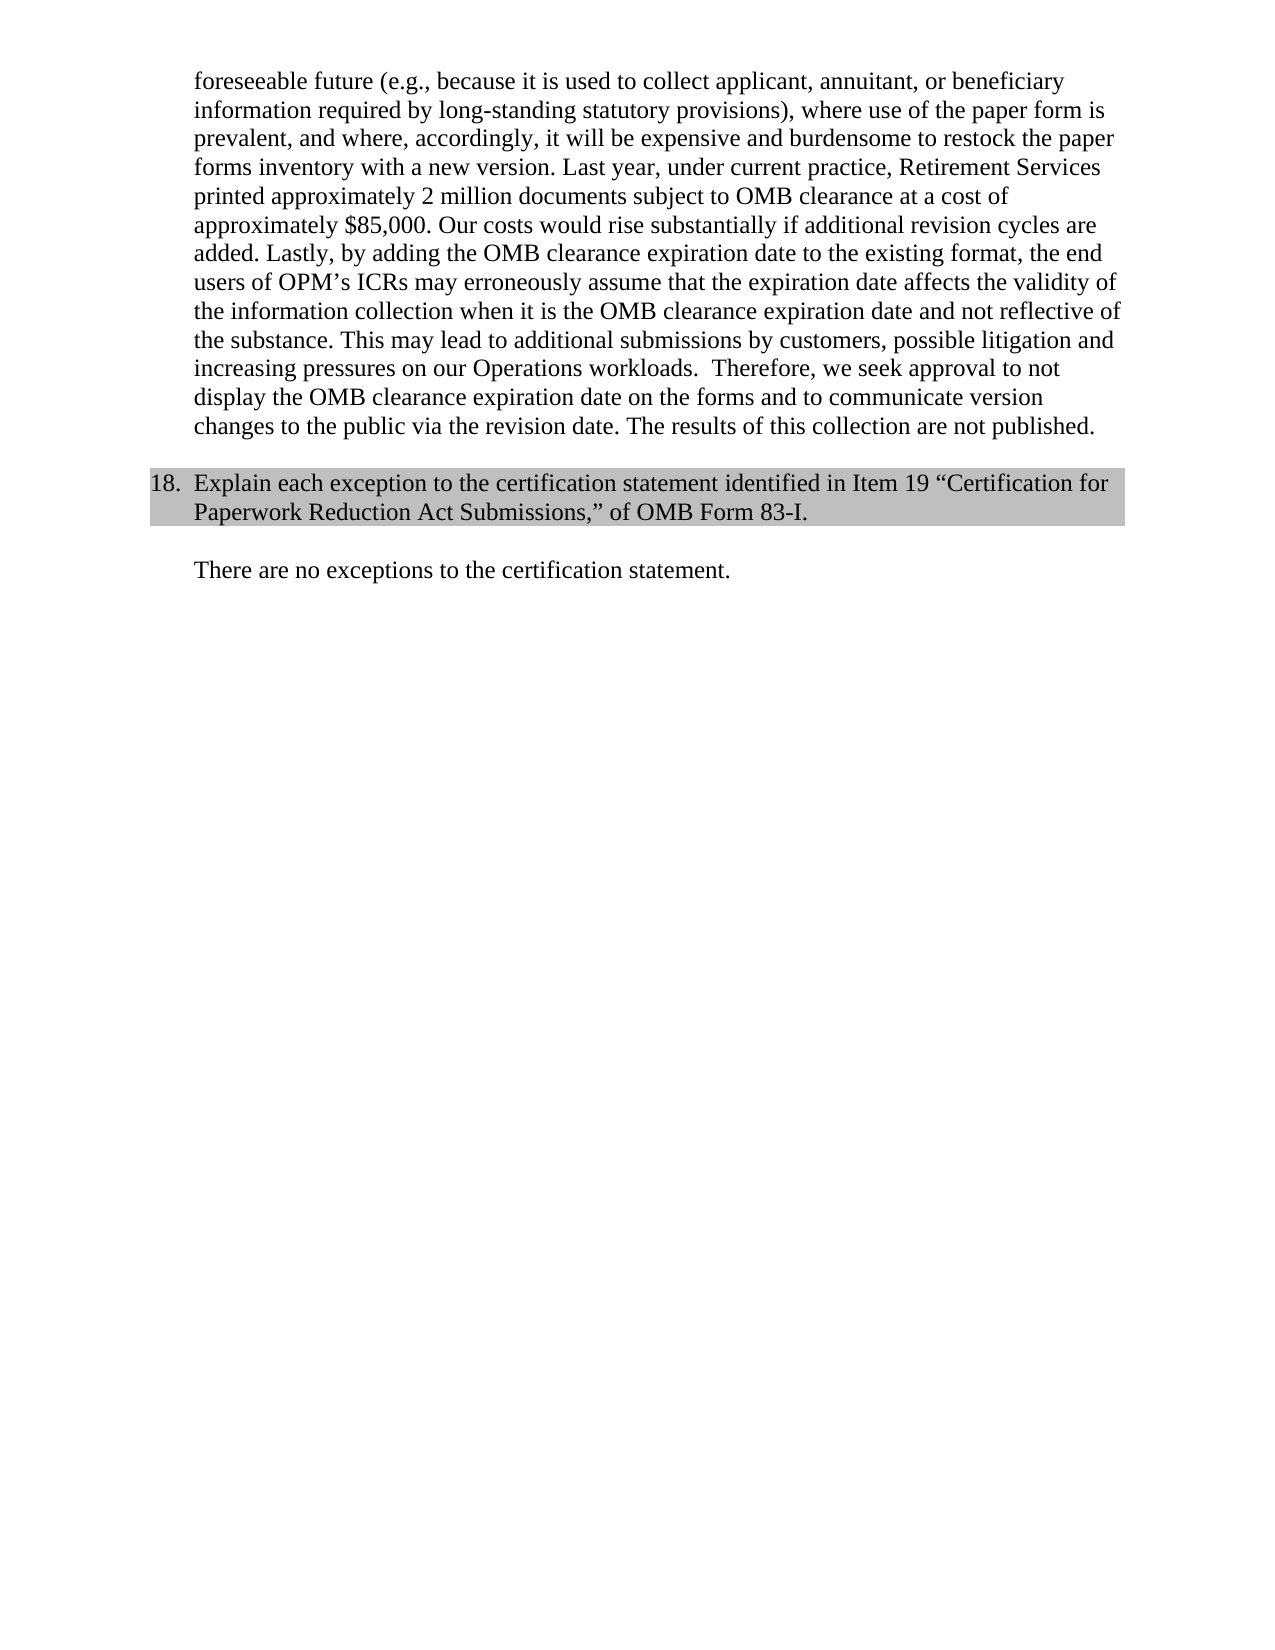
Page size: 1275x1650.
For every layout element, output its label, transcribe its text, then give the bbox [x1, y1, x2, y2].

text the information collection when it is the OMB clearance expiration date and not reflective of [150, 296, 1125, 325]
text prevalent, and where, accordingly, it will be expensive and burdensome to restock the paper [150, 123, 1125, 152]
text forms inventory with a new version. Last year, under current practice, Retirement Services [150, 152, 1125, 181]
text increasing pressures on our Operations workloads. Therefore, we seek approval to not [150, 353, 1125, 382]
text added. Lastly, by adding the OMB clearance expiration date to the existing format, the end [150, 238, 1125, 267]
text users of OPM’s ICRs may erroneously assume that the expiration date affects the validity of [150, 267, 1125, 296]
text display the OMB clearance expiration date on the forms and to communicate version [150, 382, 1125, 411]
text approximately $85,000. Our costs would rise substantially if additional revision cycles are [150, 210, 1125, 238]
text There are no exceptions to the certification statement. [150, 555, 1125, 583]
text printed approximately 2 million documents subject to OMB clearance at a cost of [150, 181, 1125, 210]
text changes to the public via the revision date. The results of this collection are not published. [150, 411, 1125, 440]
list 18. Explain each exception to the certification statement identified in Item 19 “Certification for Paperwork Reduction Act Submissions,” of OMB Form 83-I. [150, 468, 1125, 526]
text foreseeable future (e.g., because it is used to collect applicant, annuitant, or beneficiary [150, 66, 1125, 95]
text information required by long-standing statutory provisions), where use of the paper form is [150, 95, 1125, 123]
text the substance. This may lead to additional submissions by customers, possible litigation and [150, 325, 1125, 353]
